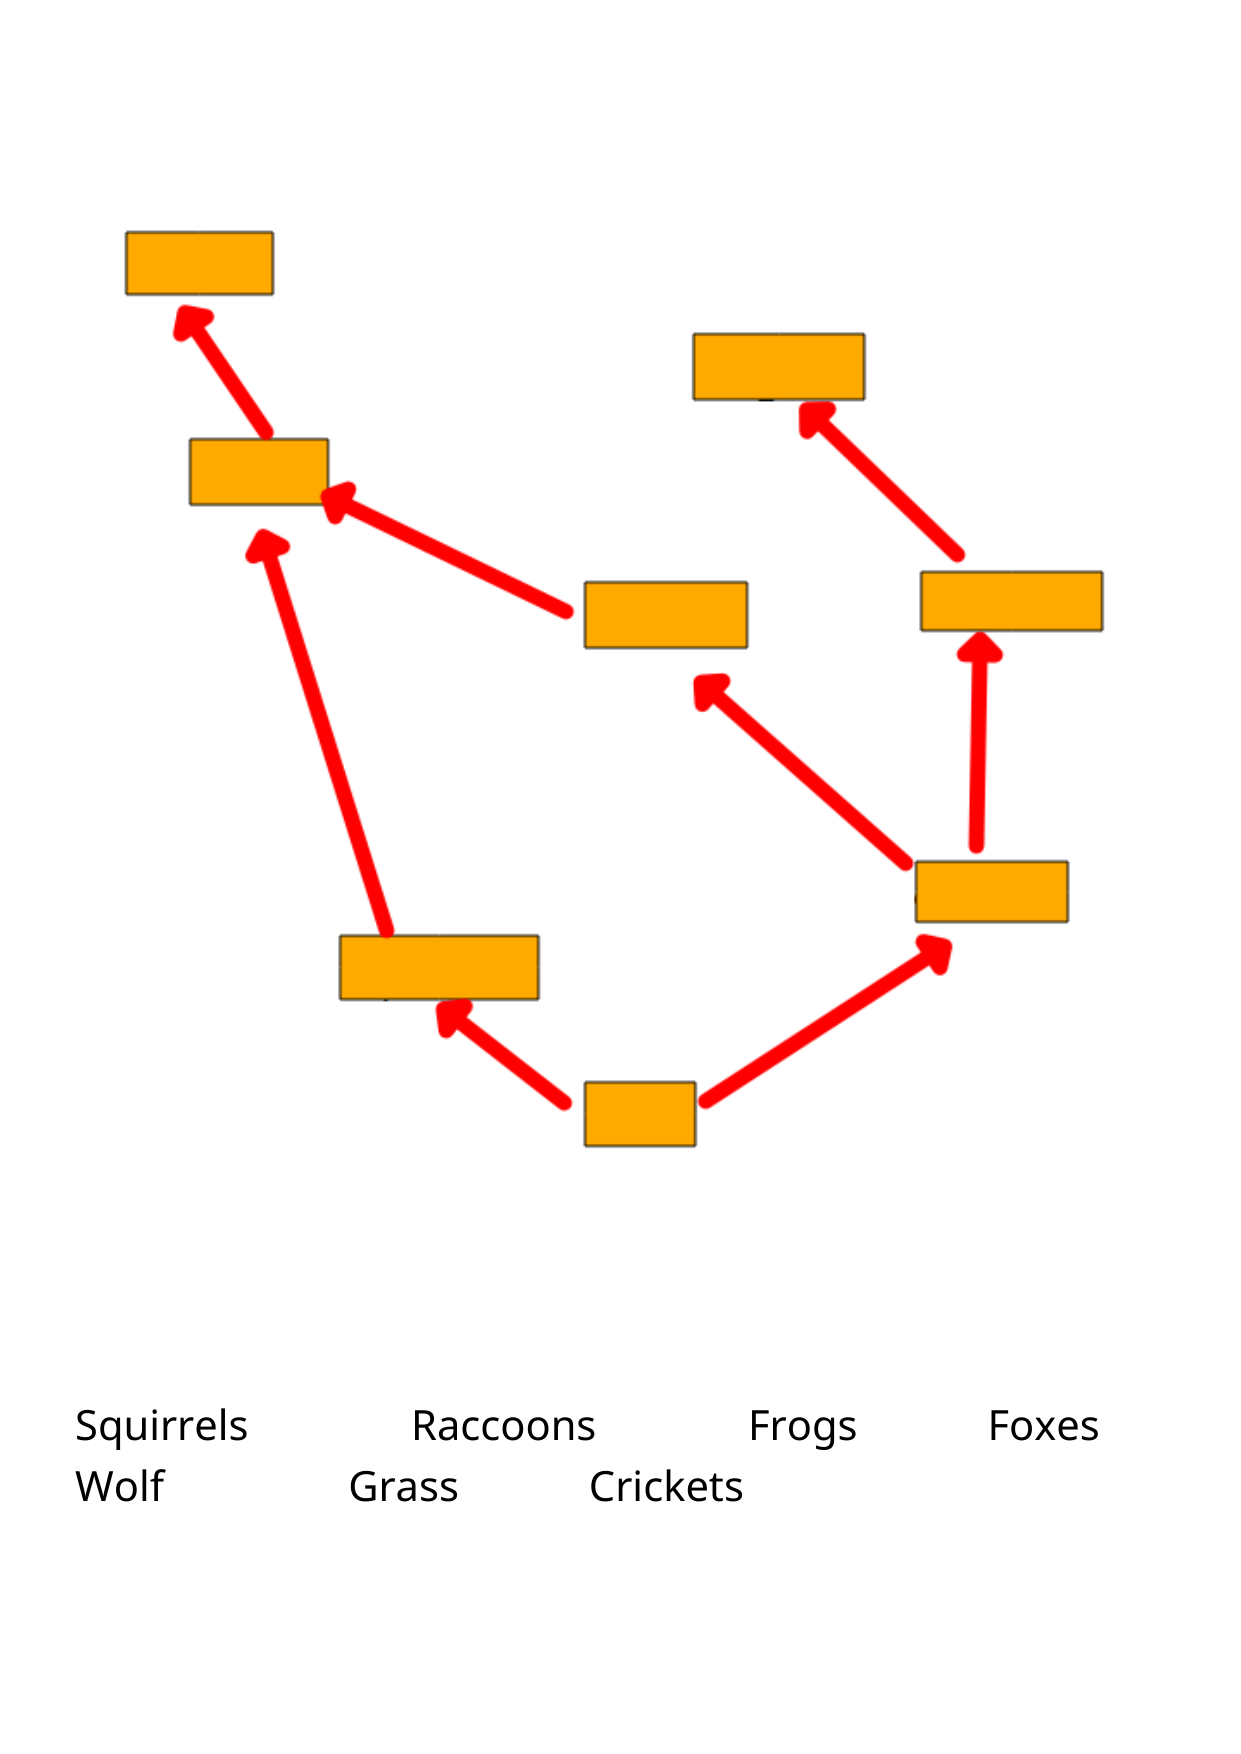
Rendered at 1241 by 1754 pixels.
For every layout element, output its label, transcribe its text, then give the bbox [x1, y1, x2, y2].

picture [75, 181, 1182, 1174]
text Squirrels Raccoons Frogs Foxes Wolf Grass Crickets [75, 1396, 1165, 1514]
